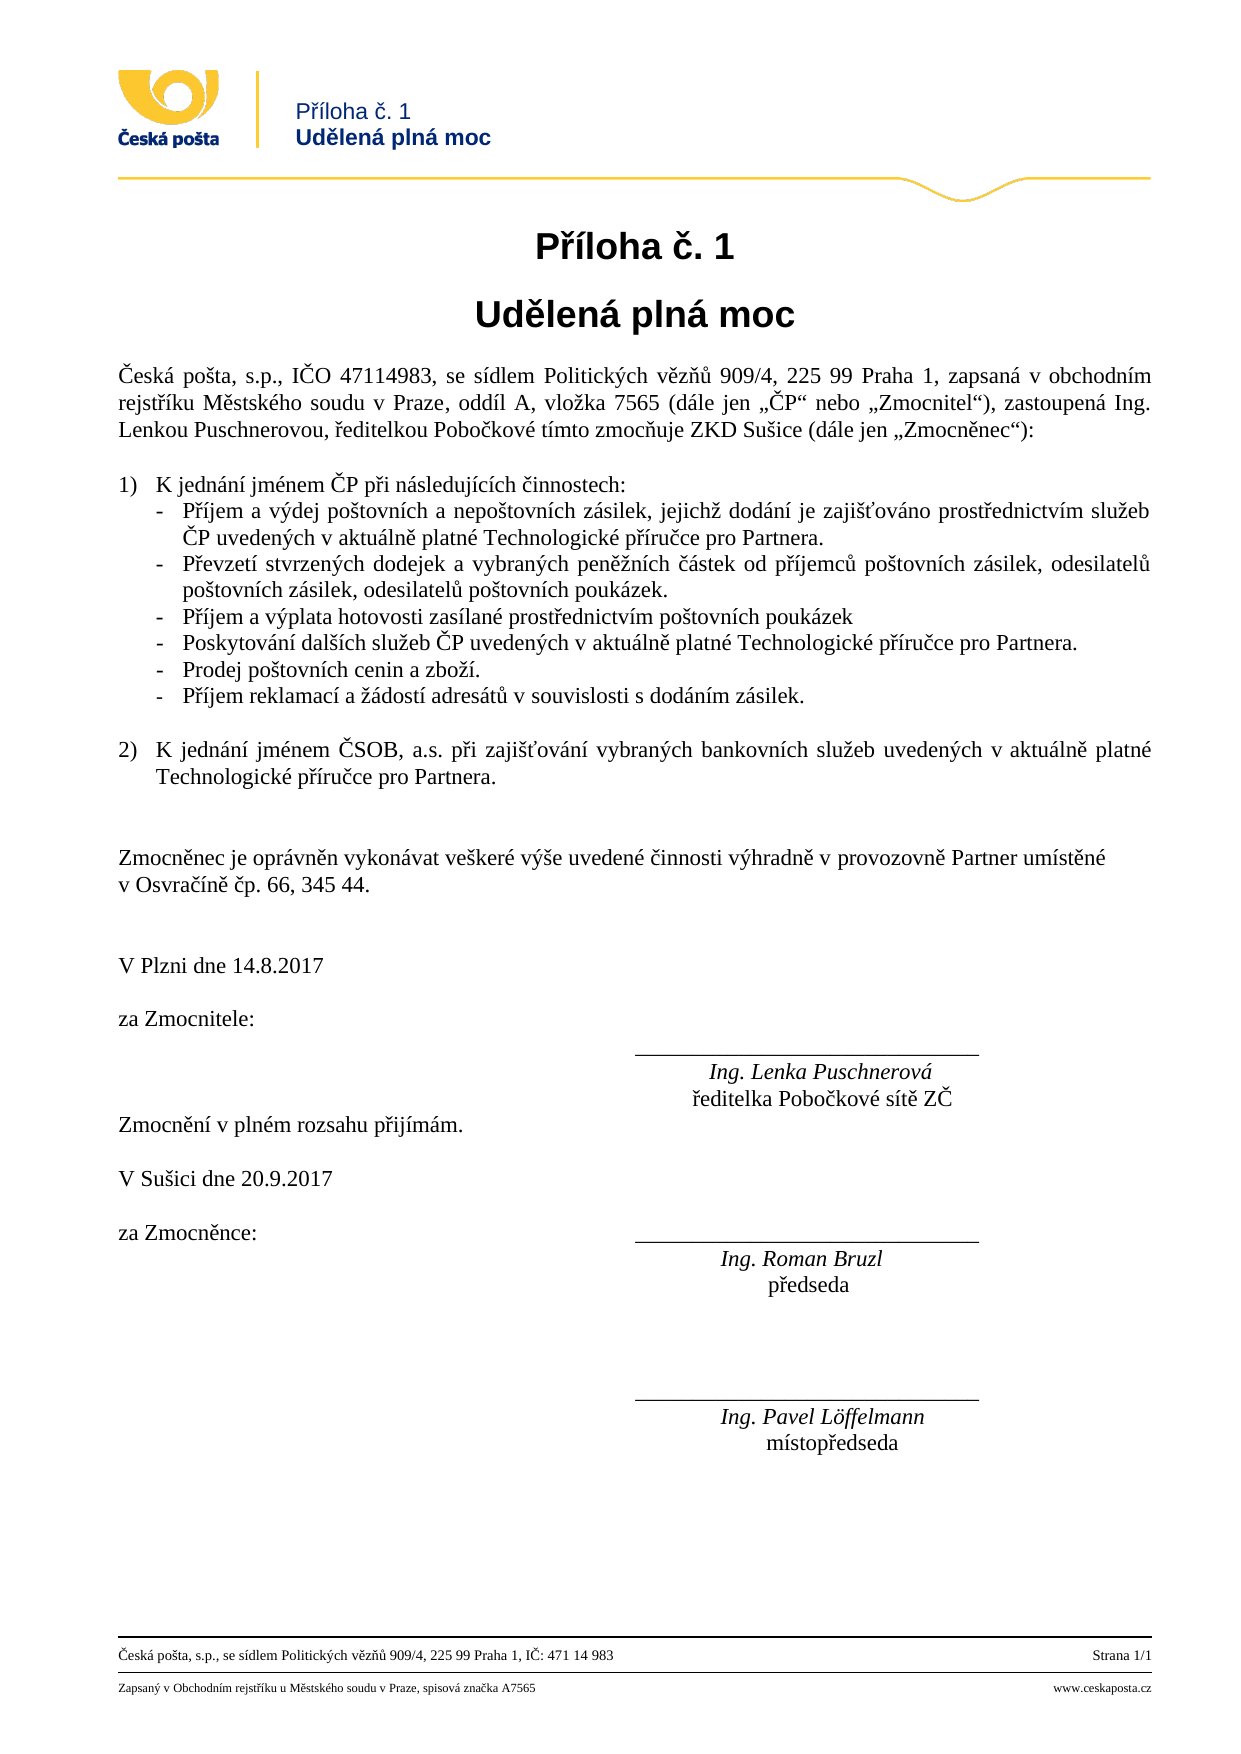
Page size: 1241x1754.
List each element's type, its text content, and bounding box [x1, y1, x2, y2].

text Udělená plná moc [118, 293, 1152, 336]
list Prodej poštovních cenin a zboží. [156, 656, 1152, 682]
text Česká pošta, s.p., IČO 47114983, se sídlem Politických vězňů 909/4, 225 99 Praha 1, zapsaná v obchodním rejstříku Městského soudu v Praze, oddíl A, vložka 7565 (dále jen „ČP“ nebo „Zmocnitel“), zastoupená Ing. Lenkou Puschnerovou, ředitelkou Pobočkové tímto zmocňuje ZKD Sušice (dále jen „Zmocněnec“): [118, 362, 1152, 443]
text ______________________________ Ing. Lenka Puschnerová [118, 1032, 1152, 1084]
text Zmocněnec je oprávněn vykonávat veškeré výše uvedené činnosti výhradně v provozovně Partner umístěné v Osvračíně čp. 66, 345 44. [118, 844, 1152, 898]
list K jednání jménem ČSOB, a.s. při zajišťování vybraných bankovních služeb uvedených v aktuálně platné Technologické příručce pro Partnera. [118, 735, 1152, 789]
picture [118, 70, 219, 148]
list Příjem reklamací a žádostí adresátů v souvislosti s dodáním zásilek. [156, 682, 1152, 708]
list Příjem a výplata hotovosti zasílané prostřednictvím poštovních poukázek [156, 603, 1152, 629]
list Poskytování dalších služeb ČP uvedených v aktuálně platné Technologické příručce pro Partnera. [156, 629, 1152, 656]
text V Sušici dne 20.9.2017 [118, 1165, 1152, 1192]
text V Plzni dne 14.8.2017 [118, 952, 1152, 979]
text ředitelka Pobočkové sítě ZČ [118, 1084, 1152, 1111]
picture [118, 177, 1151, 202]
text za Zmocnitele: [118, 1006, 1152, 1032]
list Příjem a výdej poštovních a nepoštovních zásilek, jejichž dodání je zajišťováno prostřednictvím služeb ČP uvedených v aktuálně platné Technologické příručce pro Partnera. [156, 497, 1152, 550]
text ______________________________ Ing. Pavel Löffelmann [118, 1377, 1152, 1429]
text za Zmocněnce: ______________________________ Ing. Roman Bruzl [118, 1218, 1152, 1271]
text předseda [118, 1271, 1152, 1298]
text místopředseda [118, 1429, 1152, 1456]
text Zmocnění v plném rozsahu přijímám. [118, 1111, 1152, 1138]
list K jednání jménem ČP při následujících činnostech: [118, 470, 1152, 497]
list Převzetí stvrzených dodejek a vybraných peněžních částek od příjemců poštovních zásilek, odesilatelů poštovních zásilek, odesilatelů poštovních poukázek. [156, 550, 1152, 603]
text Příloha č. 1 [118, 224, 1152, 268]
